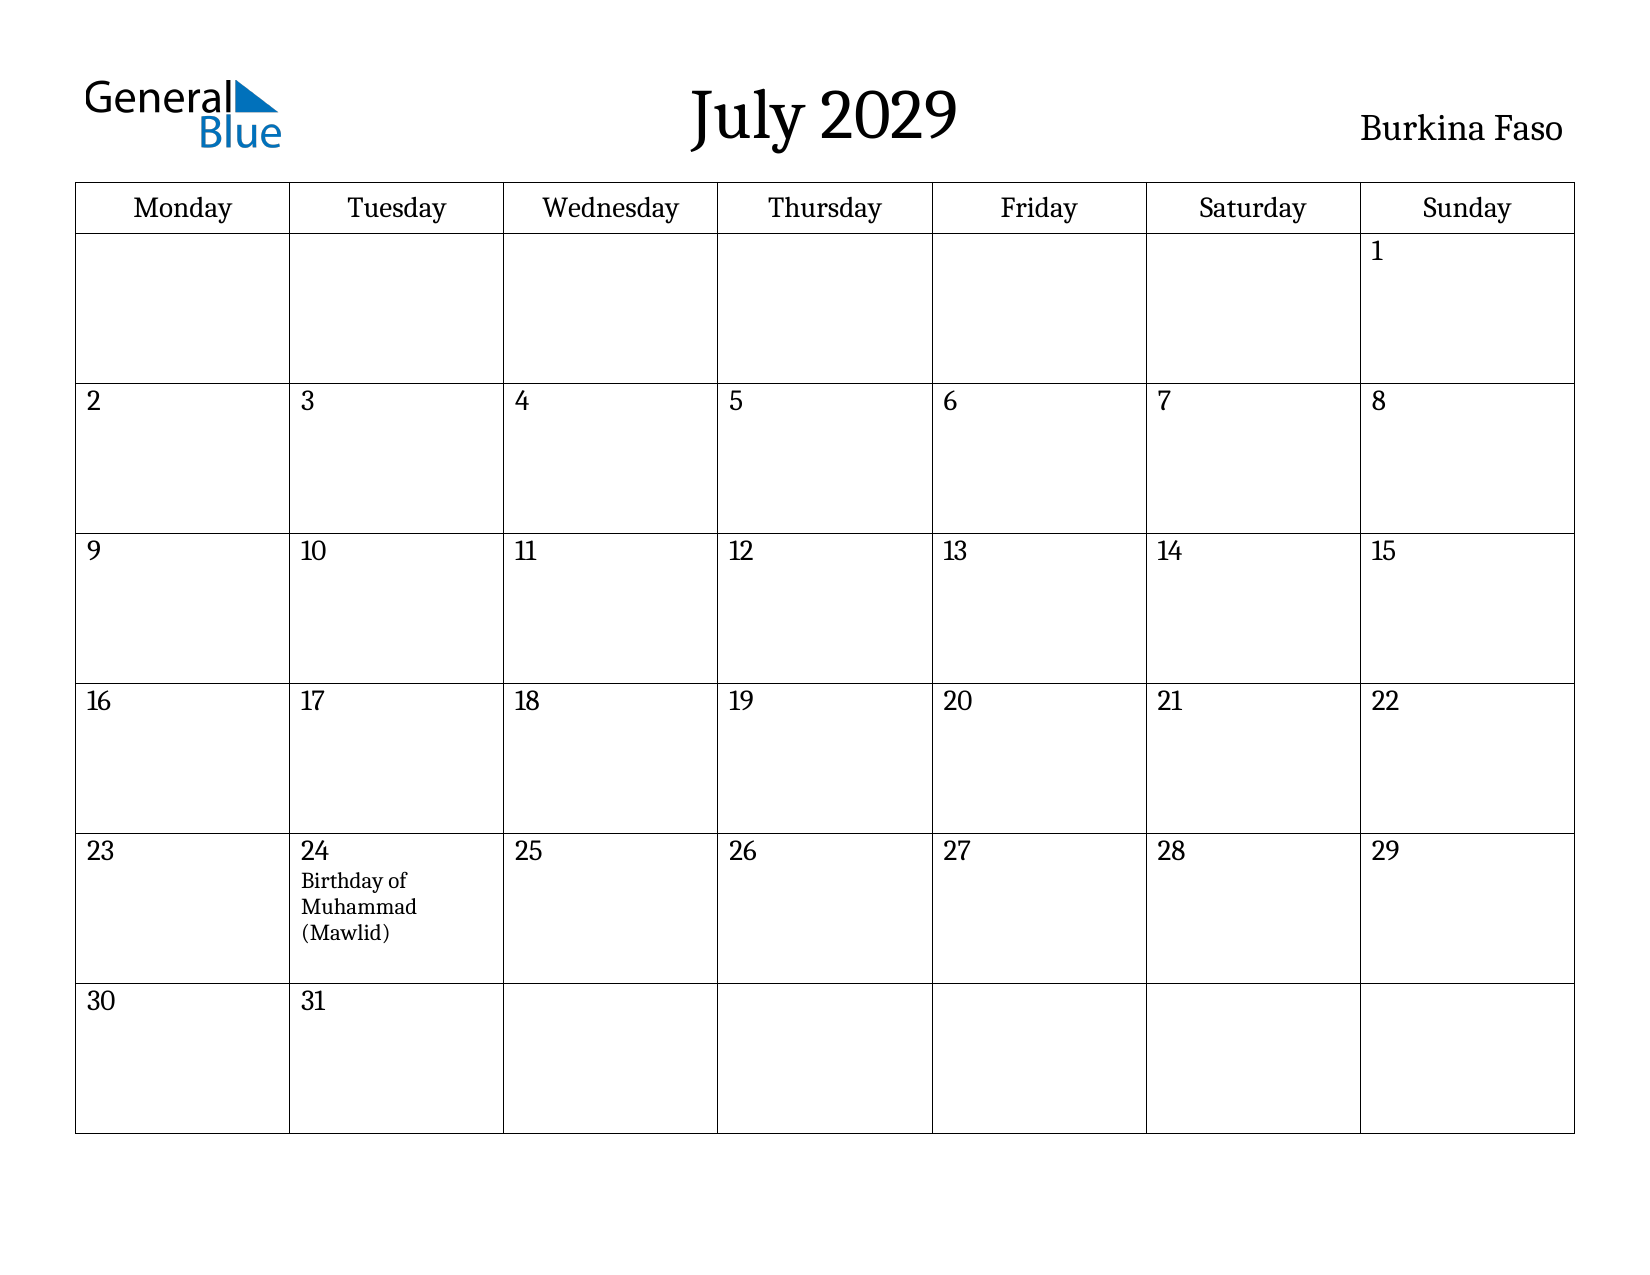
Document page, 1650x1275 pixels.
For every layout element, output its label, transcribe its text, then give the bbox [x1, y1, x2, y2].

table_cell 26 [718, 834, 932, 867]
table_cell 23 [76, 834, 289, 867]
table_cell [933, 267, 1146, 383]
table_cell [76, 417, 289, 533]
table_cell [718, 417, 932, 533]
table_cell [504, 868, 717, 983]
table_cell [933, 868, 1146, 983]
table_cell [1147, 267, 1360, 383]
table_cell 19 [718, 684, 932, 717]
table_cell [290, 1018, 503, 1133]
table_cell [1361, 868, 1574, 983]
table_cell 20 [933, 684, 1146, 717]
table_cell [504, 717, 717, 833]
table_cell 16 [76, 684, 289, 717]
table_cell 5 [718, 384, 932, 417]
table_cell [76, 1018, 289, 1133]
table_cell 13 [933, 534, 1146, 567]
table_cell 8 [1361, 384, 1574, 417]
table_cell 6 [933, 384, 1146, 417]
table_cell [1147, 868, 1360, 983]
table_cell 29 [1361, 834, 1574, 867]
table_cell 3 [290, 384, 503, 417]
table_cell [1147, 717, 1360, 833]
table_cell [933, 1018, 1146, 1133]
table_cell [933, 417, 1146, 533]
table_cell Monday [76, 183, 289, 233]
table_cell [290, 234, 503, 267]
picture [86, 80, 281, 148]
table_cell 12 [718, 534, 932, 567]
table_cell [1147, 567, 1360, 683]
table_cell [1361, 717, 1574, 833]
table_cell [76, 234, 289, 267]
table_cell 21 [1147, 684, 1360, 717]
table_cell [1361, 1018, 1574, 1133]
table_cell [718, 868, 932, 983]
table_header July 2029 [504, 75, 1146, 182]
table_cell [718, 717, 932, 833]
table_cell 17 [290, 684, 503, 717]
table_cell Birthday of Muhammad (Mawlid) [290, 868, 503, 983]
table_cell [933, 234, 1146, 267]
table_cell 11 [504, 534, 717, 567]
table_cell 31 [290, 984, 503, 1017]
table_cell 14 [1147, 534, 1360, 567]
table_cell [504, 1018, 717, 1133]
table_cell [1361, 984, 1574, 1017]
table_cell 24 [290, 834, 503, 867]
table_cell 22 [1361, 684, 1574, 717]
table_cell Wednesday [504, 183, 717, 233]
table_cell [290, 567, 503, 683]
table_cell [76, 868, 289, 983]
table_cell [1361, 267, 1574, 383]
table_cell [504, 984, 717, 1017]
table_cell [1147, 984, 1360, 1017]
table_cell Sunday [1361, 183, 1574, 233]
table_cell Tuesday [290, 183, 503, 233]
table_cell [290, 267, 503, 383]
table_cell Thursday [718, 183, 932, 233]
table_cell [718, 234, 932, 267]
table_header Burkina Faso [1146, 75, 1574, 182]
table_cell [718, 267, 932, 383]
table_cell [1147, 234, 1360, 267]
table_cell Friday [933, 183, 1146, 233]
table_cell [1147, 417, 1360, 533]
table_cell 7 [1147, 384, 1360, 417]
table_cell 2 [76, 384, 289, 417]
table_cell [504, 567, 717, 683]
table_cell [76, 267, 289, 383]
table_cell [933, 567, 1146, 683]
table_cell [504, 234, 717, 267]
table_header [76, 75, 503, 182]
table_cell 27 [933, 834, 1146, 867]
table_cell [933, 984, 1146, 1017]
table_cell [718, 567, 932, 683]
table_cell [718, 984, 932, 1017]
table_cell 10 [290, 534, 503, 567]
table_cell [504, 267, 717, 383]
table_cell 9 [76, 534, 289, 567]
table_cell 1 [1361, 234, 1574, 267]
table_cell [504, 417, 717, 533]
table_cell [1361, 417, 1574, 533]
table_cell [1147, 1018, 1360, 1133]
table_cell [290, 717, 503, 833]
table_cell Saturday [1147, 183, 1360, 233]
table_cell 4 [504, 384, 717, 417]
table_cell 28 [1147, 834, 1360, 867]
table_cell [933, 717, 1146, 833]
table_cell 15 [1361, 534, 1574, 567]
table_cell [290, 417, 503, 533]
table_cell 25 [504, 834, 717, 867]
table_cell [76, 717, 289, 833]
table_cell [1361, 567, 1574, 683]
table_cell 30 [76, 984, 289, 1017]
table_cell [76, 567, 289, 683]
table_cell [718, 1018, 932, 1133]
table_cell 18 [504, 684, 717, 717]
